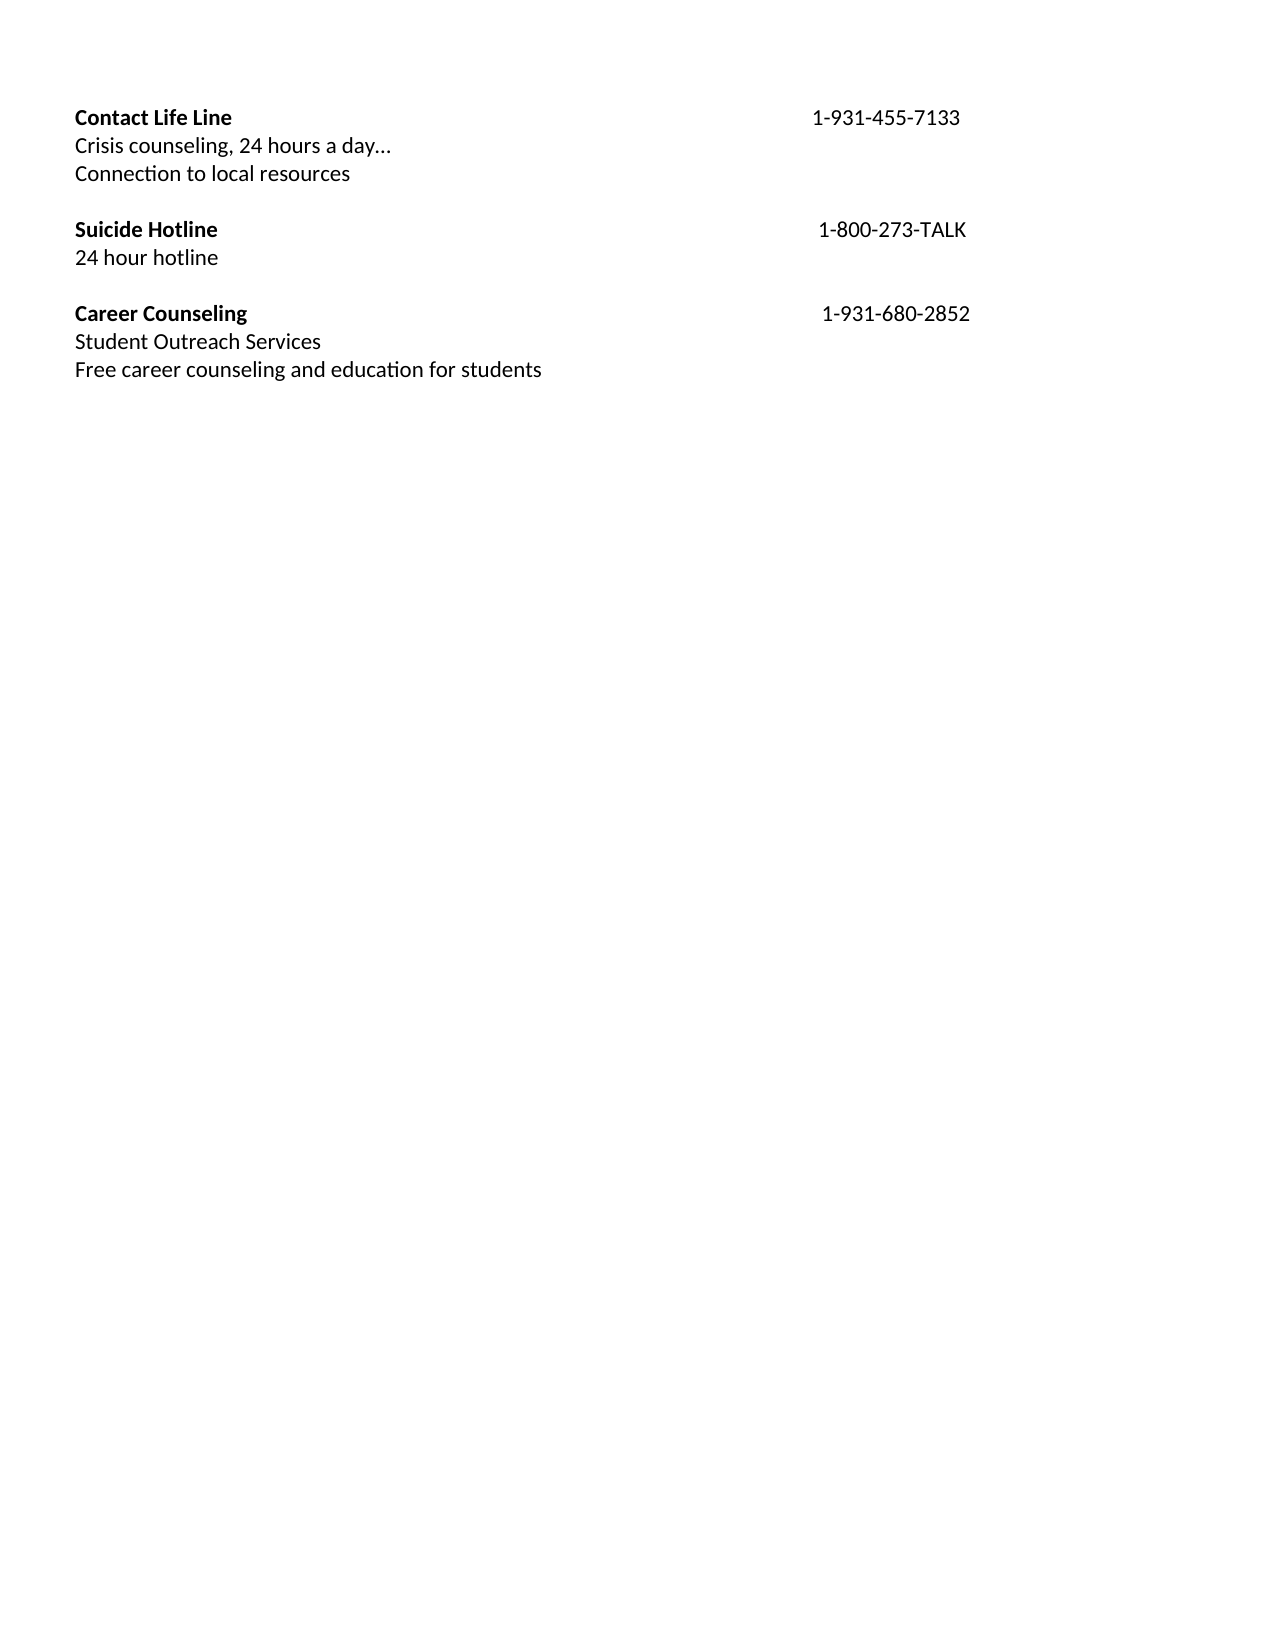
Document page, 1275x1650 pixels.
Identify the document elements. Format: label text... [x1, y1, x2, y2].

text 24 hour hotline [75, 243, 1200, 271]
text Free career counseling and education for students [75, 355, 1200, 383]
text Crisis counseling, 24 hours a day… [75, 131, 1200, 159]
text Suicide Hotline 1-800-273-TALK [75, 215, 1200, 243]
text Student Outreach Services [75, 327, 1200, 355]
text Career Counseling 1-931-680-2852 [75, 299, 1200, 327]
text Connection to local resources [75, 159, 1200, 187]
text Contact Life Line 1-931-455-7133 [75, 103, 1200, 131]
